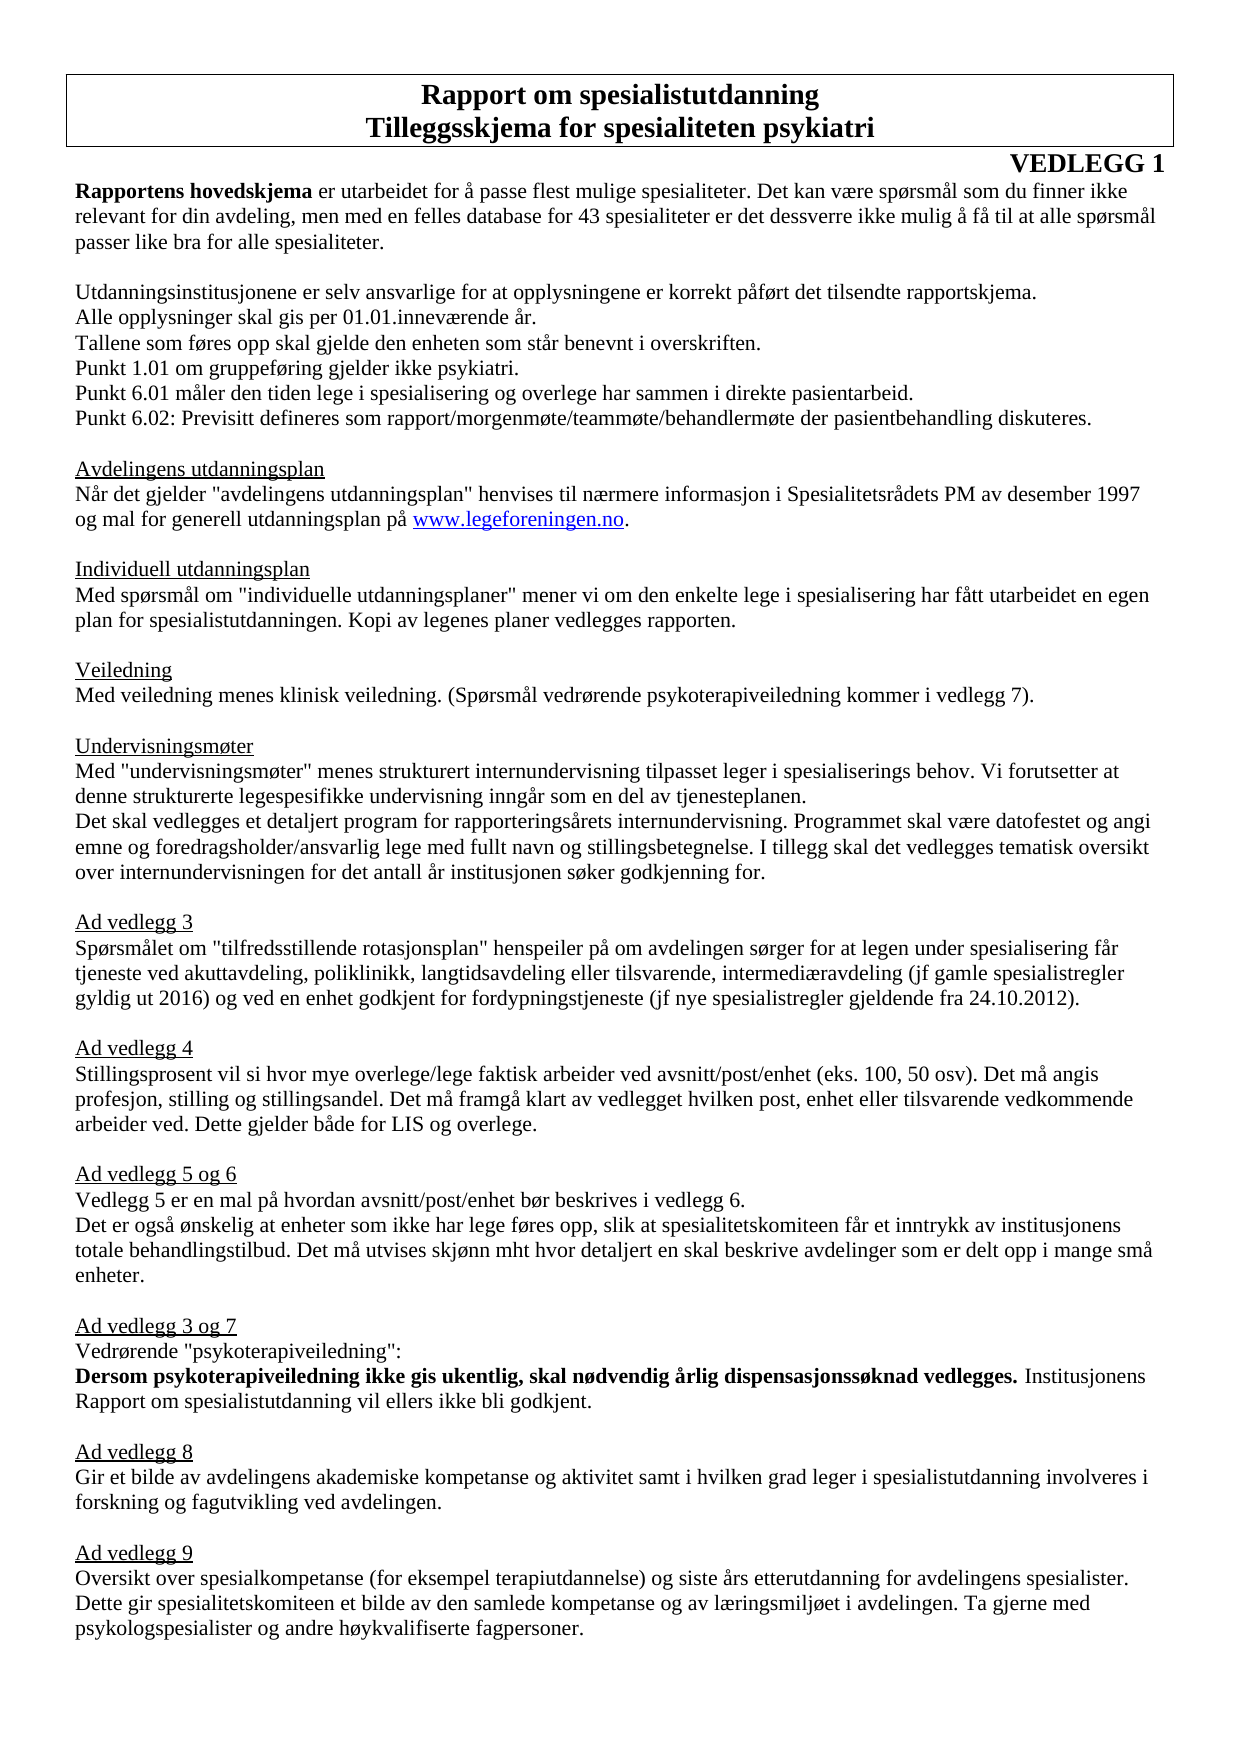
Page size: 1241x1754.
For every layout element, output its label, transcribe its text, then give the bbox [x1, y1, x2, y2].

text Rapportens hovedskjema er utarbeidet for å passe flest mulige spesialiteter. Det kan være spørsmål som du finner ikke relevant for din avdeling, men med en felles database for 43 spesialiteter er det dessverre ikke mulig å få til at alle spørsmål passer like bra for alle spesialiteter. [75, 178, 1165, 254]
text Ad vedlegg 9 [75, 1539, 1165, 1565]
text Det er også ønskelig at enheter som ikke har lege føres opp, slik at spesialitetskomiteen får et inntrykk av institusjonens totale behandlingstilbud. Det må utvises skjønn mht hvor detaljert en skal beskrive avdelinger som er delt opp i mange små enheter. [75, 1212, 1165, 1287]
text Gir et bilde av avdelingens akademiske kompetanse og aktivitet samt i hvilken grad leger i spesialistutdanning involveres i forskning og fagutvikling ved avdelingen. [75, 1464, 1165, 1514]
text Veiledning [75, 657, 1165, 682]
text Ad vedlegg 5 og 6 [75, 1161, 1165, 1187]
text Oversikt over spesialkompetanse (for eksempel terapiutdannelse) og siste års etterutdanning for avdelingens spesialister. Dette gir spesialitetskomiteen et bilde av den samlede kompetanse og av læringsmiljøet i avdelingen. Ta gjerne med psykologspesialister og andre høykvalifiserte fagpersoner. [75, 1565, 1165, 1640]
text Undervisningsmøter [75, 733, 1165, 758]
text Vedlegg 5 er en mal på hvordan avsnitt/post/enhet bør beskrives i vedlegg 6. [75, 1187, 1165, 1212]
text Avdelingens utdanningsplan [75, 456, 1165, 481]
text Med veiledning menes klinisk veiledning. (Spørsmål vedrørende psykoterapiveiledning kommer i vedlegg 7). [75, 682, 1165, 708]
text VEDLEGG 1 [915, 147, 1165, 178]
text Ad vedlegg 4 [75, 1035, 1165, 1061]
text Utdanningsinstitusjonene er selv ansvarlige for at opplysningene er korrekt påført det tilsendte rapportskjema. [75, 279, 1165, 304]
text Spørsmålet om "tilfredsstillende rotasjonsplan" henspeiler på om avdelingen sørger for at legen under spesialisering får tjeneste ved akuttavdeling, poliklinikk, langtidsavdeling eller tilsvarende, intermediæravdeling (jf gamle spesialistregler gyldig ut 2016) og ved en enhet godkjent for fordypningstjeneste (jf nye spesialistregler gjeldende fra 24.10.2012). [75, 934, 1165, 1010]
text Alle opplysninger skal gis per 01.01.inneværende år. [75, 304, 1165, 329]
text Når det gjelder "avdelingens utdanningsplan" henvises til nærmere informasjon i Spesialitetsrådets PM av desember 1997 og mal for generell utdanningsplan på www.legeforeningen.no. [75, 481, 1165, 531]
text Det skal vedlegges et detaljert program for rapporteringsårets internundervisning. Programmet skal være datofestet og angi emne og foredragsholder/ansvarlig lege med fullt navn og stillingsbetegnelse. I tillegg skal det vedlegges tematisk oversikt over internundervisningen for det antall år institusjonen søker godkjenning for. [75, 808, 1165, 884]
text Tallene som føres opp skal gjelde den enheten som står benevnt i overskriften. [75, 329, 1165, 355]
text Med "undervisningsmøter" menes strukturert internundervisning tilpasset leger i spesialiserings behov. Vi forutsetter at denne strukturerte legespesifikke undervisning inngår som en del av tjenesteplanen. [75, 758, 1165, 808]
text Ad vedlegg 3 og 7 [75, 1313, 1165, 1338]
subtitle Ad vedlegg 8 [75, 1439, 1165, 1464]
text Punkt 1.01 om gruppeføring gjelder ikke psykiatri. [75, 355, 1165, 380]
text Individuell utdanningsplan [75, 556, 1165, 582]
text Stillingsprosent vil si hvor mye overlege/lege faktisk arbeider ved avsnitt/post/enhet (eks. 100, 50 osv). Det må angis profesjon, stilling og stillingsandel. Det må framgå klart av vedlegget hvilken post, enhet eller tilsvarende vedkommende arbeider ved. Dette gjelder både for LIS og overlege. [75, 1061, 1165, 1136]
text Dersom psykoterapiveiledning ikke gis ukentlig, skal nødvendig årlig dispensasjonssøknad vedlegges. Institusjonens Rapport om spesialistutdanning vil ellers ikke bli godkjent. [75, 1363, 1165, 1413]
text Vedrørende "psykoterapiveiledning": [75, 1338, 1165, 1363]
text Punkt 6.02: Previsitt defineres som rapport/morgenmøte/teammøte/behandlermøte der pasientbehandling diskuteres. [75, 405, 1165, 430]
text Med spørsmål om "individuelle utdanningsplaner" mener vi om den enkelte lege i spesialisering har fått utarbeidet en egen plan for spesialistutdanningen. Kopi av legenes planer vedlegges rapporten. [75, 582, 1165, 632]
text Ad vedlegg 3 [75, 909, 1165, 934]
text Punkt 6.01 måler den tiden lege i spesialisering og overlege har sammen i direkte pasientarbeid. [75, 380, 1165, 405]
